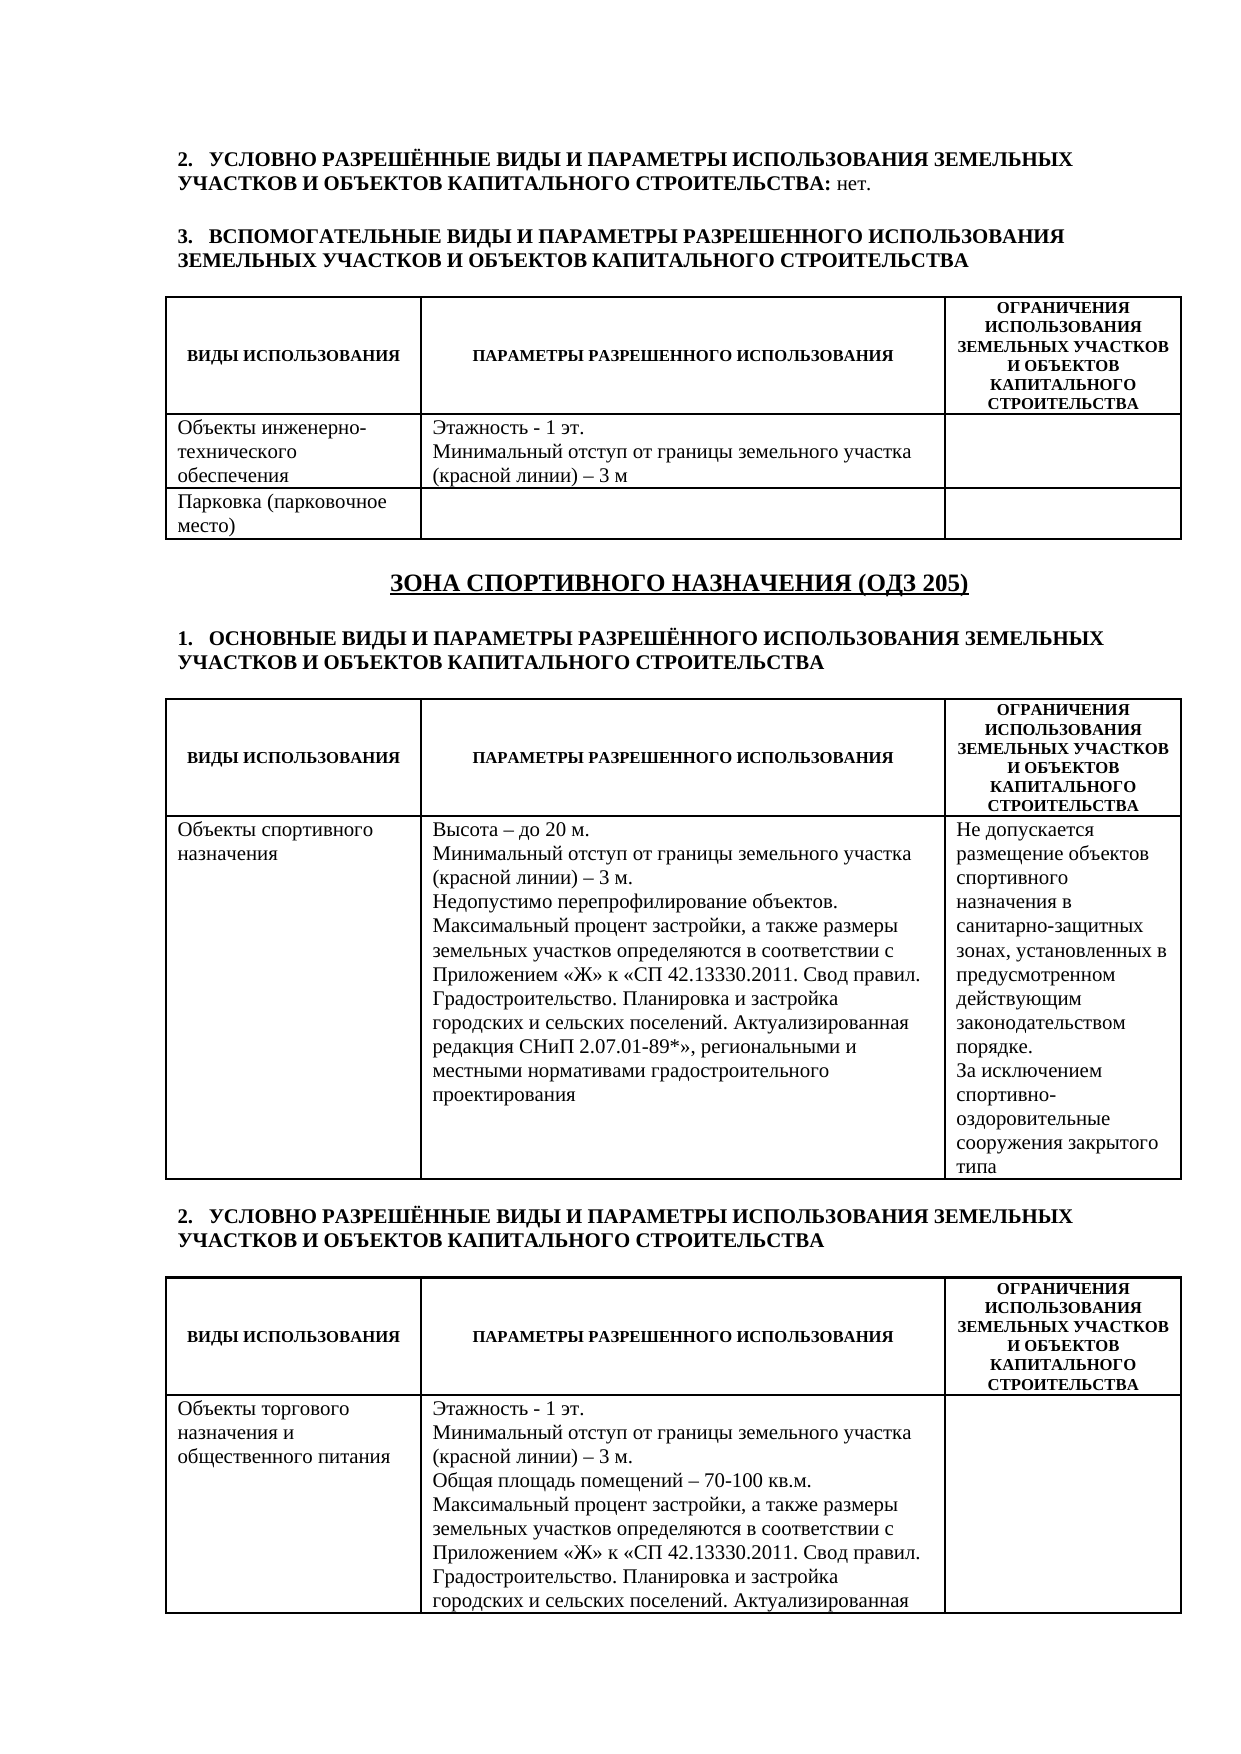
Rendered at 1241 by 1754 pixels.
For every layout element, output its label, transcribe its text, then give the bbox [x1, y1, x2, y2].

table_cell [946, 489, 1180, 537]
table_header ОГРАНИЧЕНИЯ ИСПОЛЬЗОВАНИЯ ЗЕМЕЛЬНЫХ УЧАСТКОВ И ОБЪЕКТОВ КАПИТАЛЬНОГО СТРОИТЕЛЬСТВА [946, 298, 1180, 413]
table_header ВИДЫ ИСПОЛЬЗОВАНИЯ [167, 298, 420, 413]
table_cell Не допускается размещение объектов спортивного назначения в санитарно-защитных зонах, установленных в предусмотренном действующим законодательством порядке. За исключением спортивно-оздоровительные сооружения закрытого типа [946, 817, 1180, 1178]
table_header ВИДЫ ИСПОЛЬЗОВАНИЯ [167, 700, 420, 815]
table_cell Объекты инженерно-технического обеспечения [167, 415, 420, 487]
table_header ВИДЫ ИСПОЛЬЗОВАНИЯ [167, 1279, 420, 1393]
table_cell Этажность - 1 эт. Минимальный отступ от границы земельного участка (красной линии) – 3 м [422, 415, 944, 487]
table_header ОГРАНИЧЕНИЯ ИСПОЛЬЗОВАНИЯ ЗЕМЕЛЬНЫХ УЧАСТКОВ И ОБЪЕКТОВ КАПИТАЛЬНОГО СТРОИТЕЛЬСТВА [946, 1279, 1180, 1393]
table_header ПАРАМЕТРЫ РАЗРЕШЕННОГО ИСПОЛЬЗОВАНИЯ [422, 700, 944, 815]
text 1. ОСНОВНЫЕ ВИДЫ И ПАРАМЕТРЫ РАЗРЕШЁННОГО ИСПОЛЬЗОВАНИЯ ЗЕМЕЛЬНЫХ УЧАСТКОВ И ОБЪЕКТОВ КАПИТАЛЬНОГО СТРОИТЕЛЬСТВА [177, 626, 1181, 674]
table_cell [422, 489, 944, 537]
table_cell [946, 415, 1180, 487]
text 3. ВСПОМОГАТЕЛЬНЫЕ ВИДЫ И ПАРАМЕТРЫ РАЗРЕШЕННОГО ИСПОЛЬЗОВАНИЯ ЗЕМЕЛЬНЫХ УЧАСТКОВ И ОБЪЕКТОВ КАПИТАЛЬНОГО СТРОИТЕЛЬСТВА [177, 224, 1181, 272]
text 2. УСЛОВНО РАЗРЕШЁННЫЕ ВИДЫ И ПАРАМЕТРЫ ИСПОЛЬЗОВАНИЯ ЗЕМЕЛЬНЫХ УЧАСТКОВ И ОБЪЕКТОВ КАПИТАЛЬНОГО СТРОИТЕЛЬСТВА [177, 1204, 1181, 1252]
text ЗОНА СПОРТИВНОГО НАЗНАЧЕНИЯ (ОДЗ 205) [177, 568, 1181, 597]
table_cell Объекты спортивного назначения [167, 817, 420, 1178]
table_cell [422, 1396, 944, 1612]
text 2. УСЛОВНО РАЗРЕШЁННЫЕ ВИДЫ И ПАРАМЕТРЫ ИСПОЛЬЗОВАНИЯ ЗЕМЕЛЬНЫХ УЧАСТКОВ И ОБЪЕКТОВ КАПИТАЛЬНОГО СТРОИТЕЛЬСТВА: нет. [177, 147, 1181, 195]
table_cell Парковка (парковочное место) [167, 489, 420, 537]
table_cell Высота – до 20 м. Минимальный отступ от границы земельного участка (красной линии) – 3 м. Недопустимо перепрофилирование объектов. Максимальный процент застройки, а также размеры земельных участков определяются в соответствии с Приложением «Ж» к «СП 42.13330.2011. Свод правил. Градостроительство. Планировка и застройка городских и сельских поселений. Актуализированная редакция СНиП 2.07.01-89*», региональными и местными нормативами градостроительного проектирования [422, 817, 944, 1178]
table_cell [946, 1396, 1180, 1612]
table_header ПАРАМЕТРЫ РАЗРЕШЕННОГО ИСПОЛЬЗОВАНИЯ [422, 1279, 944, 1393]
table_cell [167, 1396, 420, 1612]
table_header ПАРАМЕТРЫ РАЗРЕШЕННОГО ИСПОЛЬЗОВАНИЯ [422, 298, 944, 413]
table_header ОГРАНИЧЕНИЯ ИСПОЛЬЗОВАНИЯ ЗЕМЕЛЬНЫХ УЧАСТКОВ И ОБЪЕКТОВ КАПИТАЛЬНОГО СТРОИТЕЛЬСТВА [946, 700, 1180, 815]
